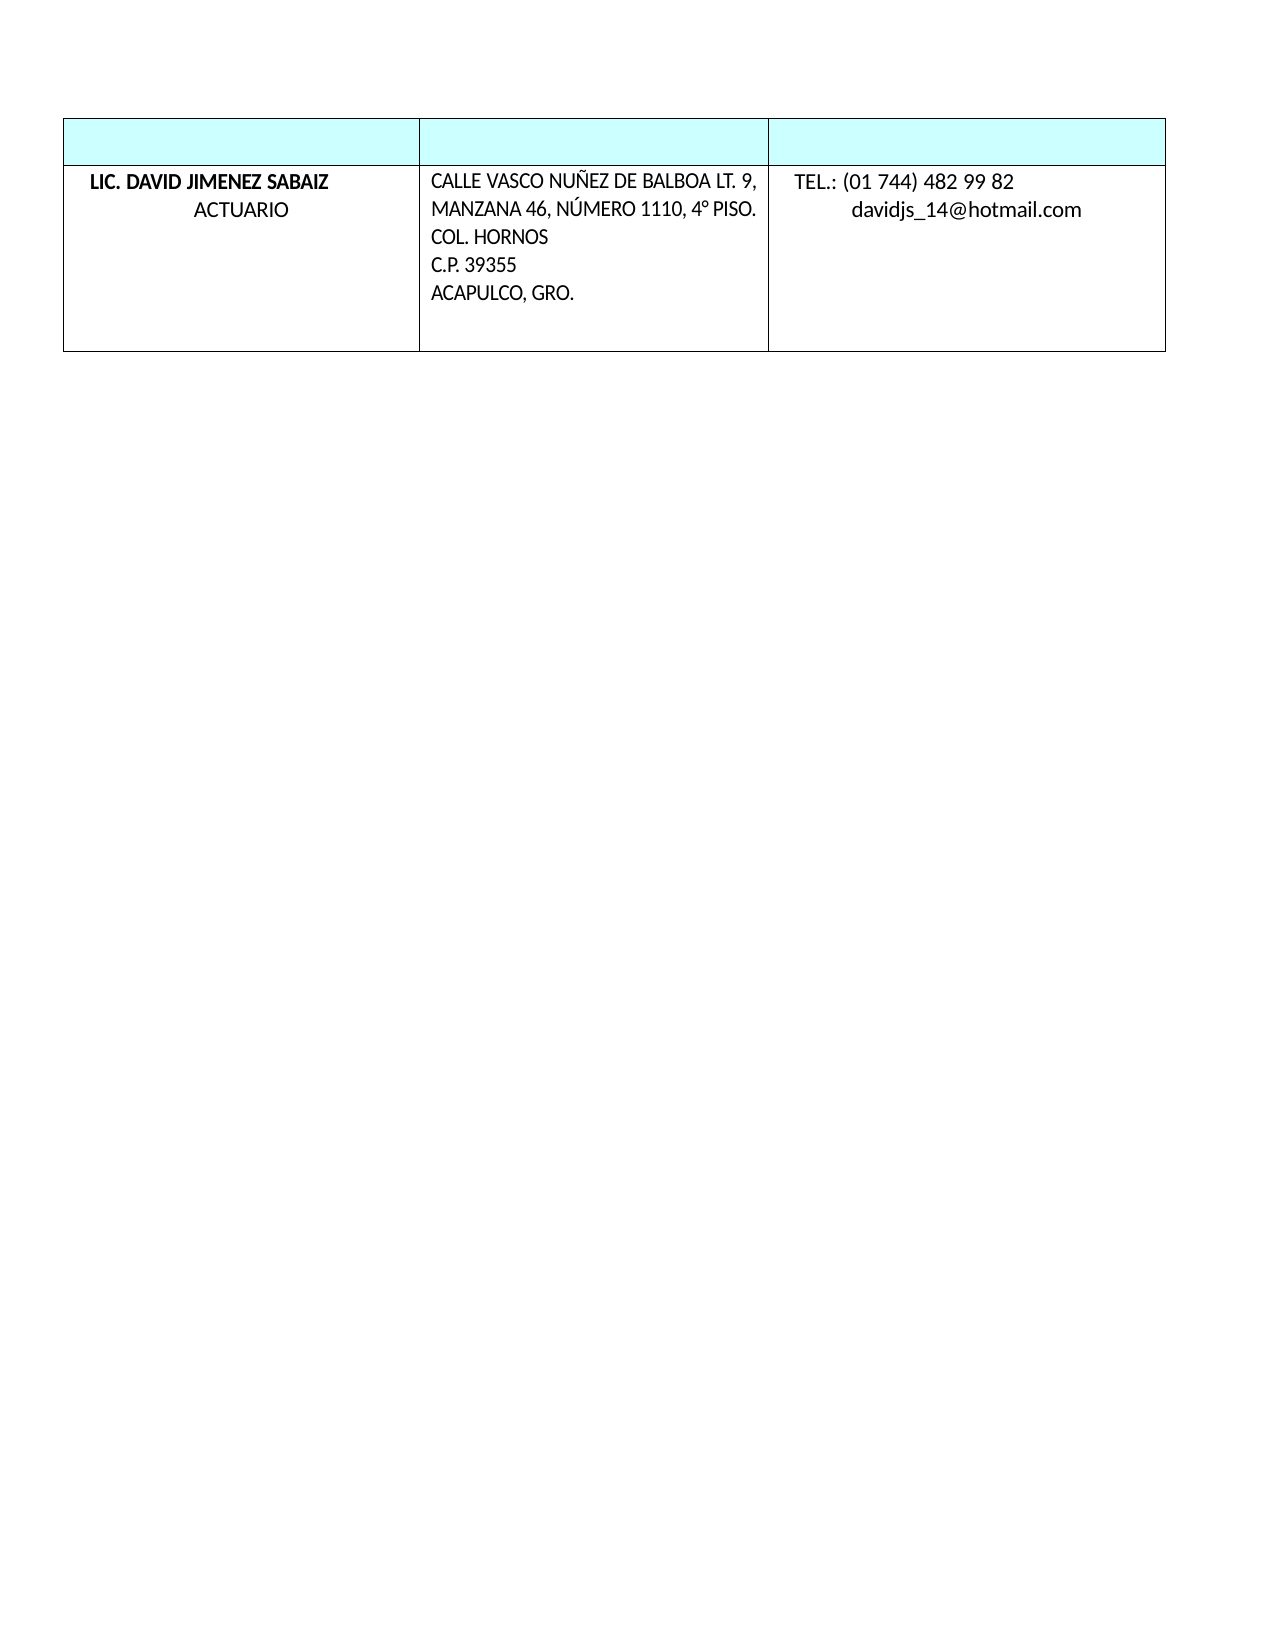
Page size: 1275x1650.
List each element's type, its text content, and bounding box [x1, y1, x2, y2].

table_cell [769, 119, 1165, 165]
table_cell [420, 119, 768, 165]
table_cell CALLE VASCO NUÑEZ DE BALBOA LT. 9, MANZANA 46, NÚMERO 1110, 4° PISO. COL. HORNOS C.P. 39355 ACAPULCO, GRO. [420, 166, 768, 351]
table_cell LIC. DAVID JIMENEZ SABAIZ ACTUARIO [64, 166, 419, 351]
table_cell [64, 119, 419, 165]
table_cell TEL.: (01 744) 482 99 82 davidjs_14@hotmail.com [769, 166, 1165, 351]
